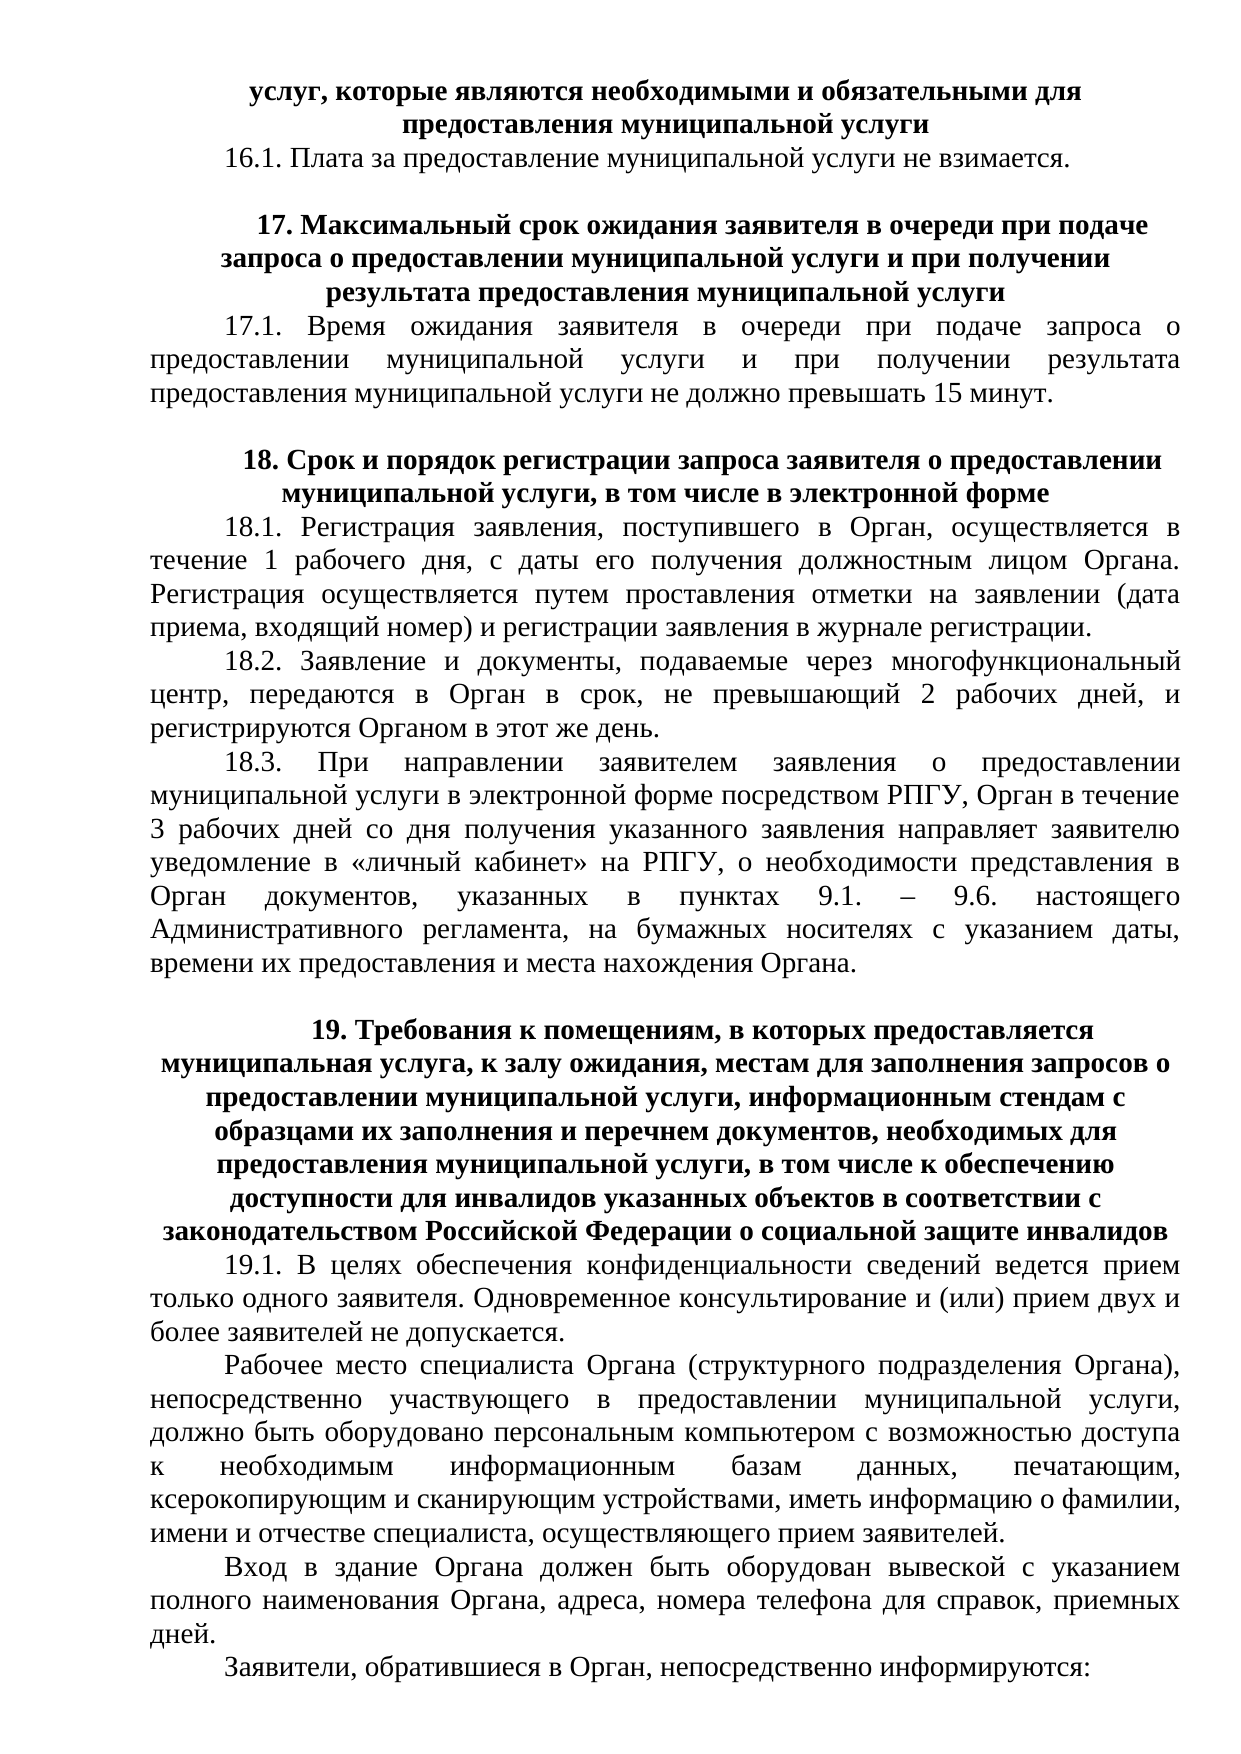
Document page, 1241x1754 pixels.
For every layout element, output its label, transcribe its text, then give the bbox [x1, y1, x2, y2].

text 17. Максимальный срок ожидания заявителя в очереди при подаче запроса о предоставлении муниципальной услуги и при получении результата предоставления муниципальной услуги [150, 207, 1181, 308]
text Рабочее место специалиста Органа (структурного подразделения Органа), непосредственно участвующего в предоставлении муниципальной услуги, должно быть оборудовано персональным компьютером с возможностью доступа к необходимым информационным базам данных, печатающим, ксерокопирующим и сканирующим устройствами, иметь информацию о фамилии, имени и отчестве специалиста, осуществляющего прием заявителей. [150, 1347, 1181, 1549]
text Заявители, обратившиеся в Орган, непосредственно информируются: [150, 1649, 1181, 1683]
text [150, 73, 1181, 140]
text 16.1. Плата за предоставление муниципальной услуги не взимается. [150, 140, 1181, 173]
text 18.3. При направлении заявителем заявления о предоставлении муниципальной услуги в электронной форме посредством РПГУ, Орган в течение 3 рабочих дней со дня получения указанного заявления направляет заявителю уведомление в «личный кабинет» на РПГУ, о необходимости представления в Орган документов, указанных в пунктах 9.1. – 9.6. настоящего Административного регламента, на бумажных носителях с указанием даты, времени их предоставления и места нахождения Органа. [150, 744, 1181, 978]
text 18.1. Регистрация заявления, поступившего в Орган, осуществляется в течение 1 рабочего дня, с даты его получения должностным лицом Органа. Регистрация осуществляется путем проставления отметки на заявлении (дата приема, входящий номер) и регистрации заявления в журнале регистрации. [150, 509, 1181, 643]
text 17.1. Время ожидания заявителя в очереди при подаче запроса о предоставлении муниципальной услуги и при получении результата предоставления муниципальной услуги не должно превышать 15 минут. [150, 308, 1181, 408]
text Вход в здание Органа должен быть оборудован вывеской с указанием полного наименования Органа, адреса, номера телефона для справок, приемных дней. [150, 1549, 1181, 1649]
text 19. Требования к помещениям, в которых предоставляется муниципальная услуга, к залу ожидания, местам для заполнения запросов о предоставлении муниципальной услуги, информационным стендам с образцами их заполнения и перечнем документов, необходимых для предоставления муниципальной услуги, в том числе к обеспечению доступности для инвалидов указанных объектов в соответствии с законодательством Российской Федерации о социальной защите инвалидов [150, 1012, 1181, 1247]
text 18.2. Заявление и документы, подаваемые через многофункциональный центр, передаются в Орган в срок, не превышающий 2 рабочих дней, и регистрируются Органом в этот же день. [150, 643, 1181, 744]
text 19.1. В целях обеспечения конфиденциальности сведений ведется прием только одного заявителя. Одновременное консультирование и (или) прием двух и более заявителей не допускается. [150, 1247, 1181, 1347]
text 18. Срок и порядок регистрации запроса заявителя о предоставлении муниципальной услуги, в том числе в электронной форме [150, 442, 1181, 509]
